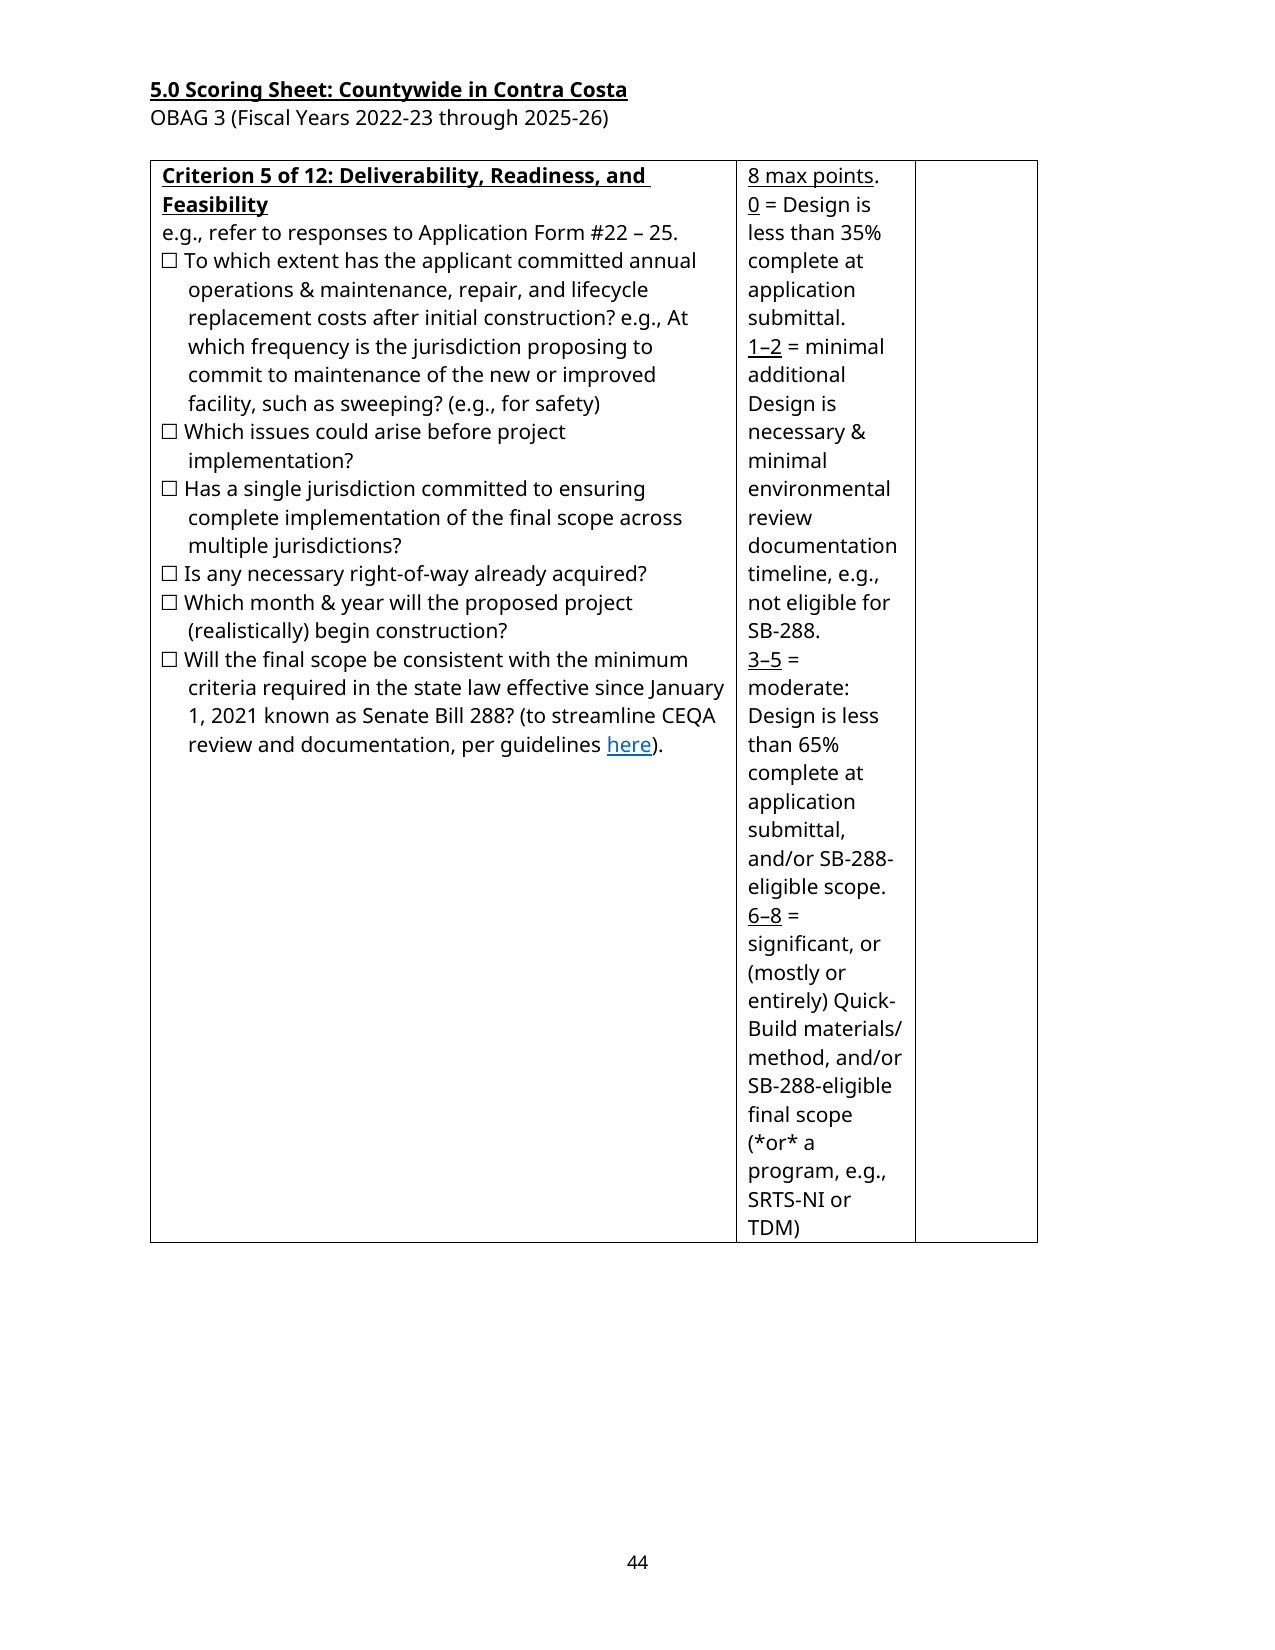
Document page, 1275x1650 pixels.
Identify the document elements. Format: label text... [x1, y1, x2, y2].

table_header 8 max points. 0 = Design is less than 35% complete at application submittal. 1–2 = minimal additional Design is necessary & minimal environmental review documentation timeline, e.g., not eligible for SB-288. 3–5 = moderate: Design is less than 65% complete at application submittal, and/or SB-288-eligible scope. 6–8 = significant, or (mostly or entirely) Quick-Build materials/ method, and/or SB-288-eligible final scope (*or* a program, e.g., SRTS-NI or TDM) [737, 161, 915, 1242]
table_header Criterion 5 of 12: Deliverability, Readiness, and Feasibility e.g., refer to responses to Application Form #22 – 25. To which extent has the applicant committed annual operations & maintenance, repair, and lifecycle replacement costs after initial construction? e.g., At which frequency is the jurisdiction proposing to commit to maintenance of the new or improved facility, such as sweeping? (e.g., for safety) Which issues could arise before project implementation? Has a single jurisdiction committed to ensuring complete implementation of the final scope across multiple jurisdictions? Is any necessary right-of-way already acquired? Which month & year will the proposed project (realistically) begin construction? Will the final scope be consistent with the minimum criteria required in the state law effective since January 1, 2021 known as Senate Bill 288? (to streamline CEQA review and documentation, per guidelines here). [151, 161, 736, 1242]
table_header [916, 161, 1037, 1242]
